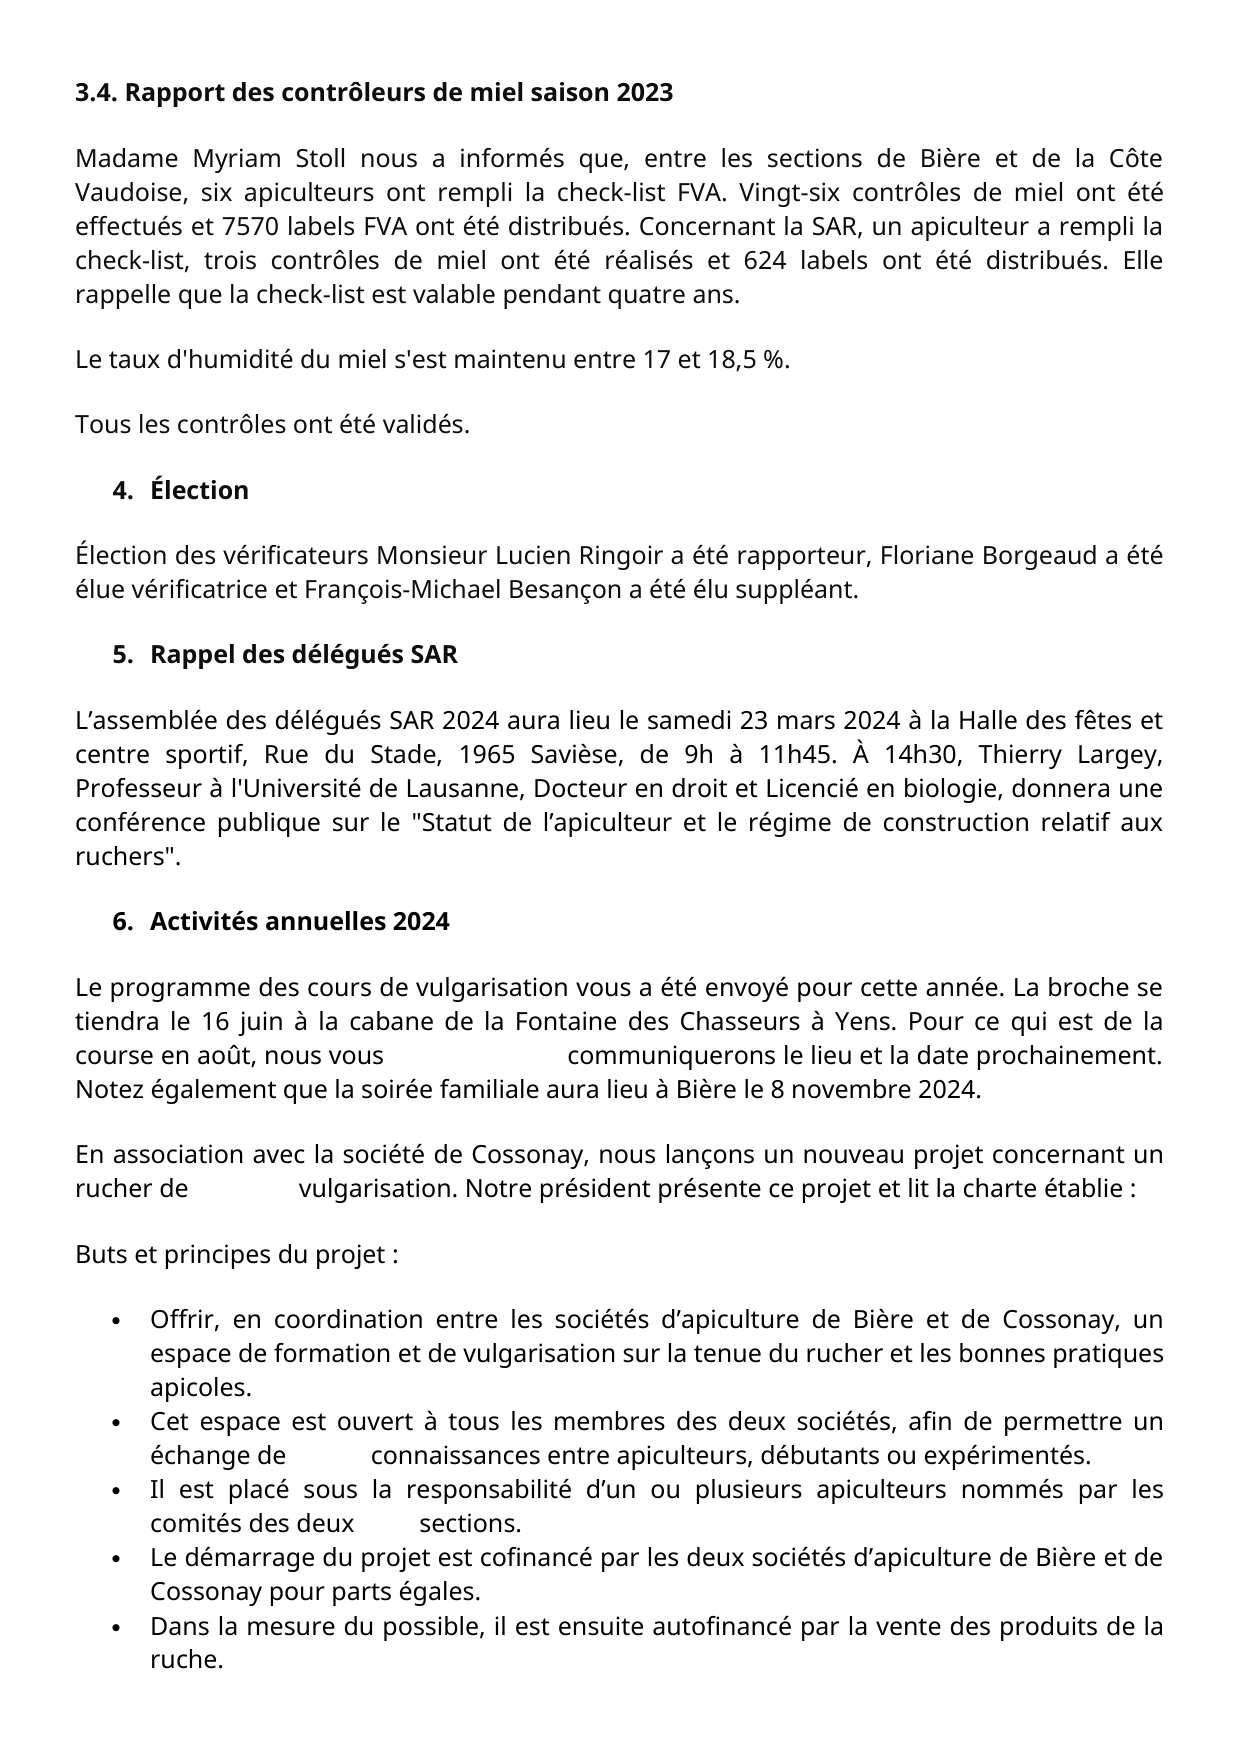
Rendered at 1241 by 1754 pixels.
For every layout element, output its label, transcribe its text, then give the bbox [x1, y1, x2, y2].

list Élection [112, 472, 1165, 507]
text Buts et principes du projet : [75, 1236, 1165, 1270]
list Il est placé sous la responsabilité d’un ou plusieurs apiculteurs nommés par les comités des deux sections. [112, 1472, 1165, 1540]
text Le programme des cours de vulgarisation vous a été envoyé pour cette année. La broche se tiendra le 16 juin à la cabane de la Fontaine des Chasseurs à Yens. Pour ce qui est de la course en août, nous vous communiquerons le lieu et la date prochainement. Notez également que la soirée familiale aura lieu à Bière le 8 novembre 2024. [75, 969, 1165, 1106]
list Dans la mesure du possible, il est ensuite autofinancé par la vente des produits de la ruche. [112, 1608, 1165, 1676]
text Élection des vérificateurs Monsieur Lucien Ringoir a été rapporteur, Floriane Borgeaud a été élue vérificatrice et François-Michael Besançon a été élu suppléant. [75, 538, 1165, 606]
list Cet espace est ouvert à tous les membres des deux sociétés, afin de permettre un échange de connaissances entre apiculteurs, débutants ou expérimentés. [112, 1404, 1165, 1472]
text 3.4. Rapport des contrôleurs de miel saison 2023 [75, 75, 1165, 109]
list Offrir, en coordination entre les sociétés d’apiculture de Bière et de Cossonay, un espace de formation et de vulgarisation sur la tenue du rucher et les bonnes pratiques apicoles. [112, 1302, 1165, 1404]
text En association avec la société de Cossonay, nous lançons un nouveau projet concernant un rucher de vulgarisation. Notre président présente ce projet et lit la charte établie : [75, 1137, 1165, 1205]
list Rappel des délégués SAR [112, 637, 1165, 671]
text Le taux d'humidité du miel s'est maintenu entre 17 et 18,5 %. [75, 342, 1165, 376]
list Le démarrage du projet est cofinancé par les deux sociétés d’apiculture de Bière et de Cossonay pour parts égales. [112, 1540, 1165, 1608]
text Madame Myriam Stoll nous a informés que, entre les sections de Bière et de la Côte Vaudoise, six apiculteurs ont rempli la check-list FVA. Vingt-six contrôles de miel ont été effectués et 7570 labels FVA ont été distribués. Concernant la SAR, un apiculteur a rempli la check-list, trois contrôles de miel ont été réalisés et 624 labels ont été distribués. Elle rappelle que la check-list est valable pendant quatre ans. [75, 140, 1165, 311]
list Activités annuelles 2024 [112, 904, 1165, 938]
text L’assemblée des délégués SAR 2024 aura lieu le samedi 23 mars 2024 à la Halle des fêtes et centre sportif, Rue du Stade, 1965 Savièse, de 9h à 11h45. À 14h30, Thierry Largey, Professeur à l'Université de Lausanne, Docteur en droit et Licencié en biologie, donnera une conférence publique sur le "Statut de l’apiculteur et le régime de construction relatif aux ruchers". [75, 702, 1165, 873]
text Tous les contrôles ont été validés. [75, 407, 1165, 441]
